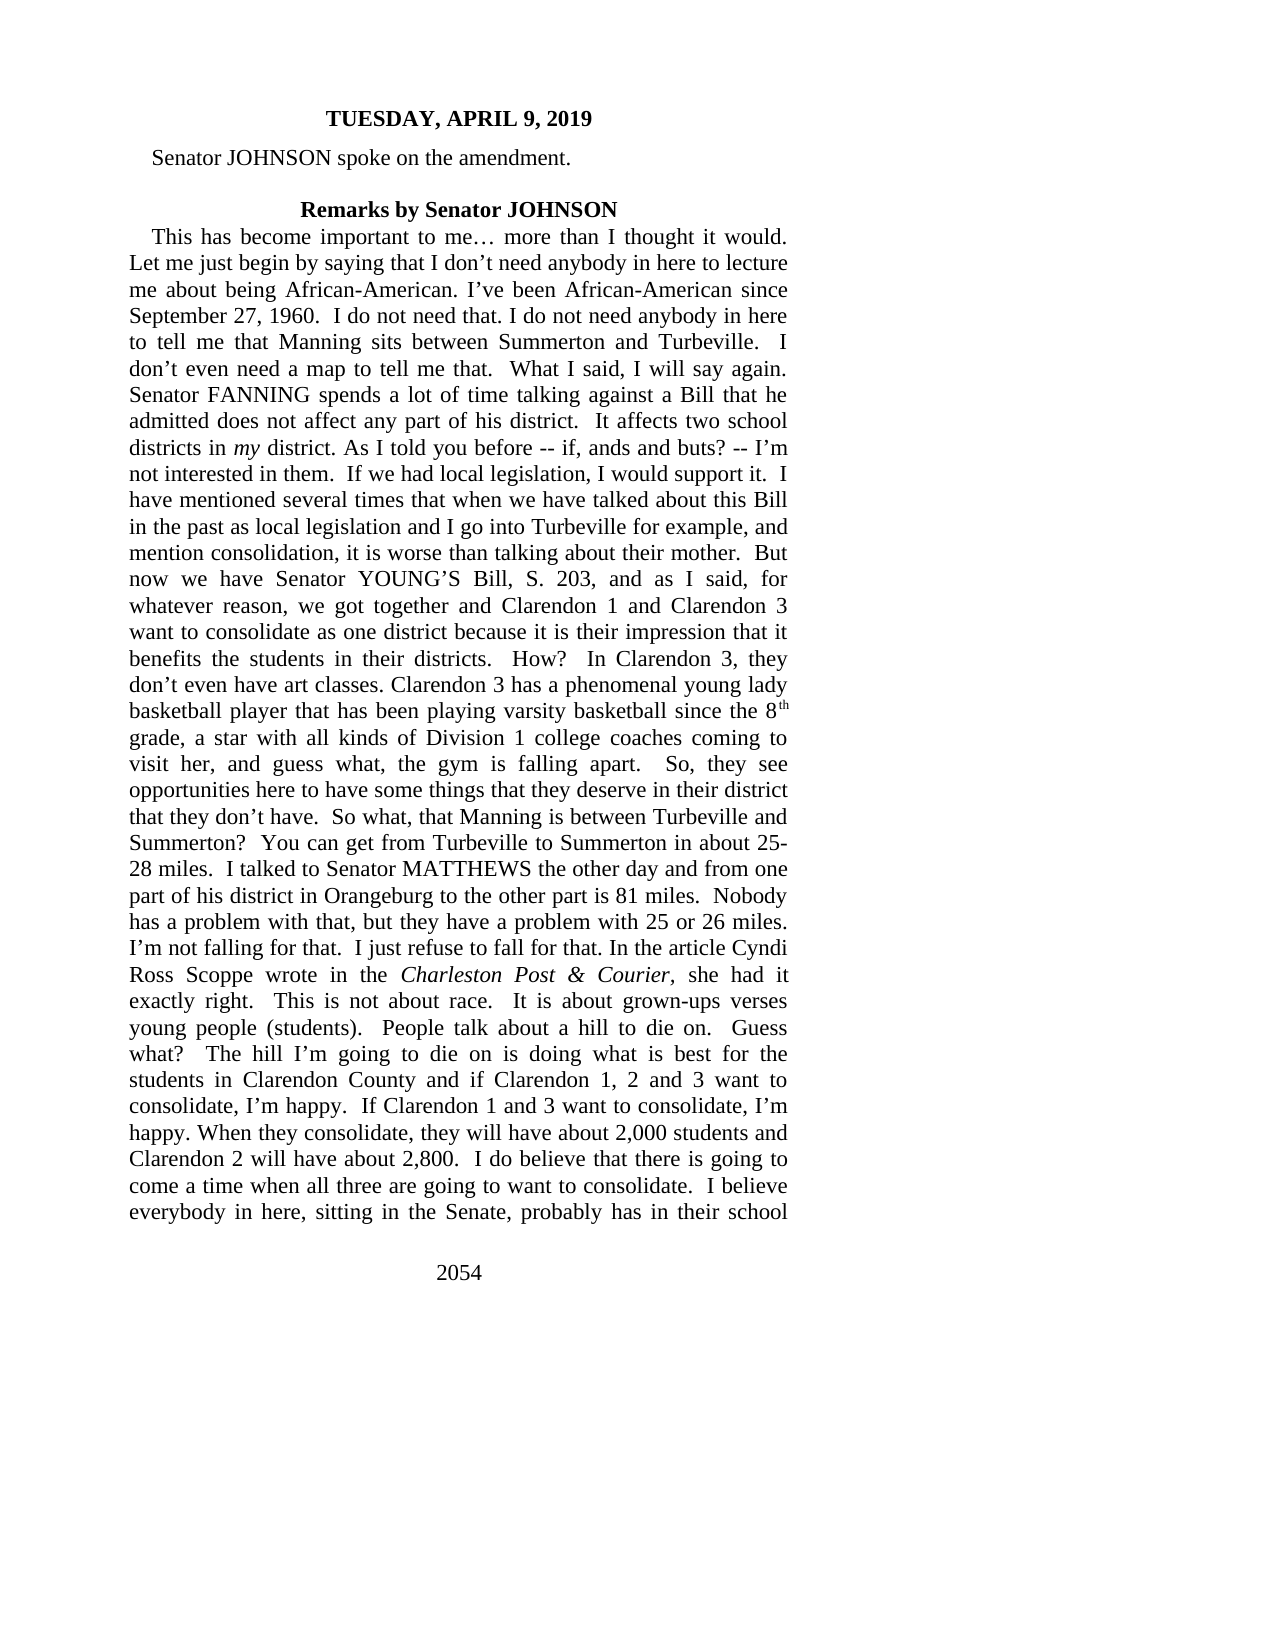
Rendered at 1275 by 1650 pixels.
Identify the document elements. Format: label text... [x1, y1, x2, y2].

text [129, 223, 789, 1224]
text Senator JOHNSON spoke on the amendment. [129, 144, 789, 170]
text Remarks by Senator JOHNSON [129, 197, 789, 223]
